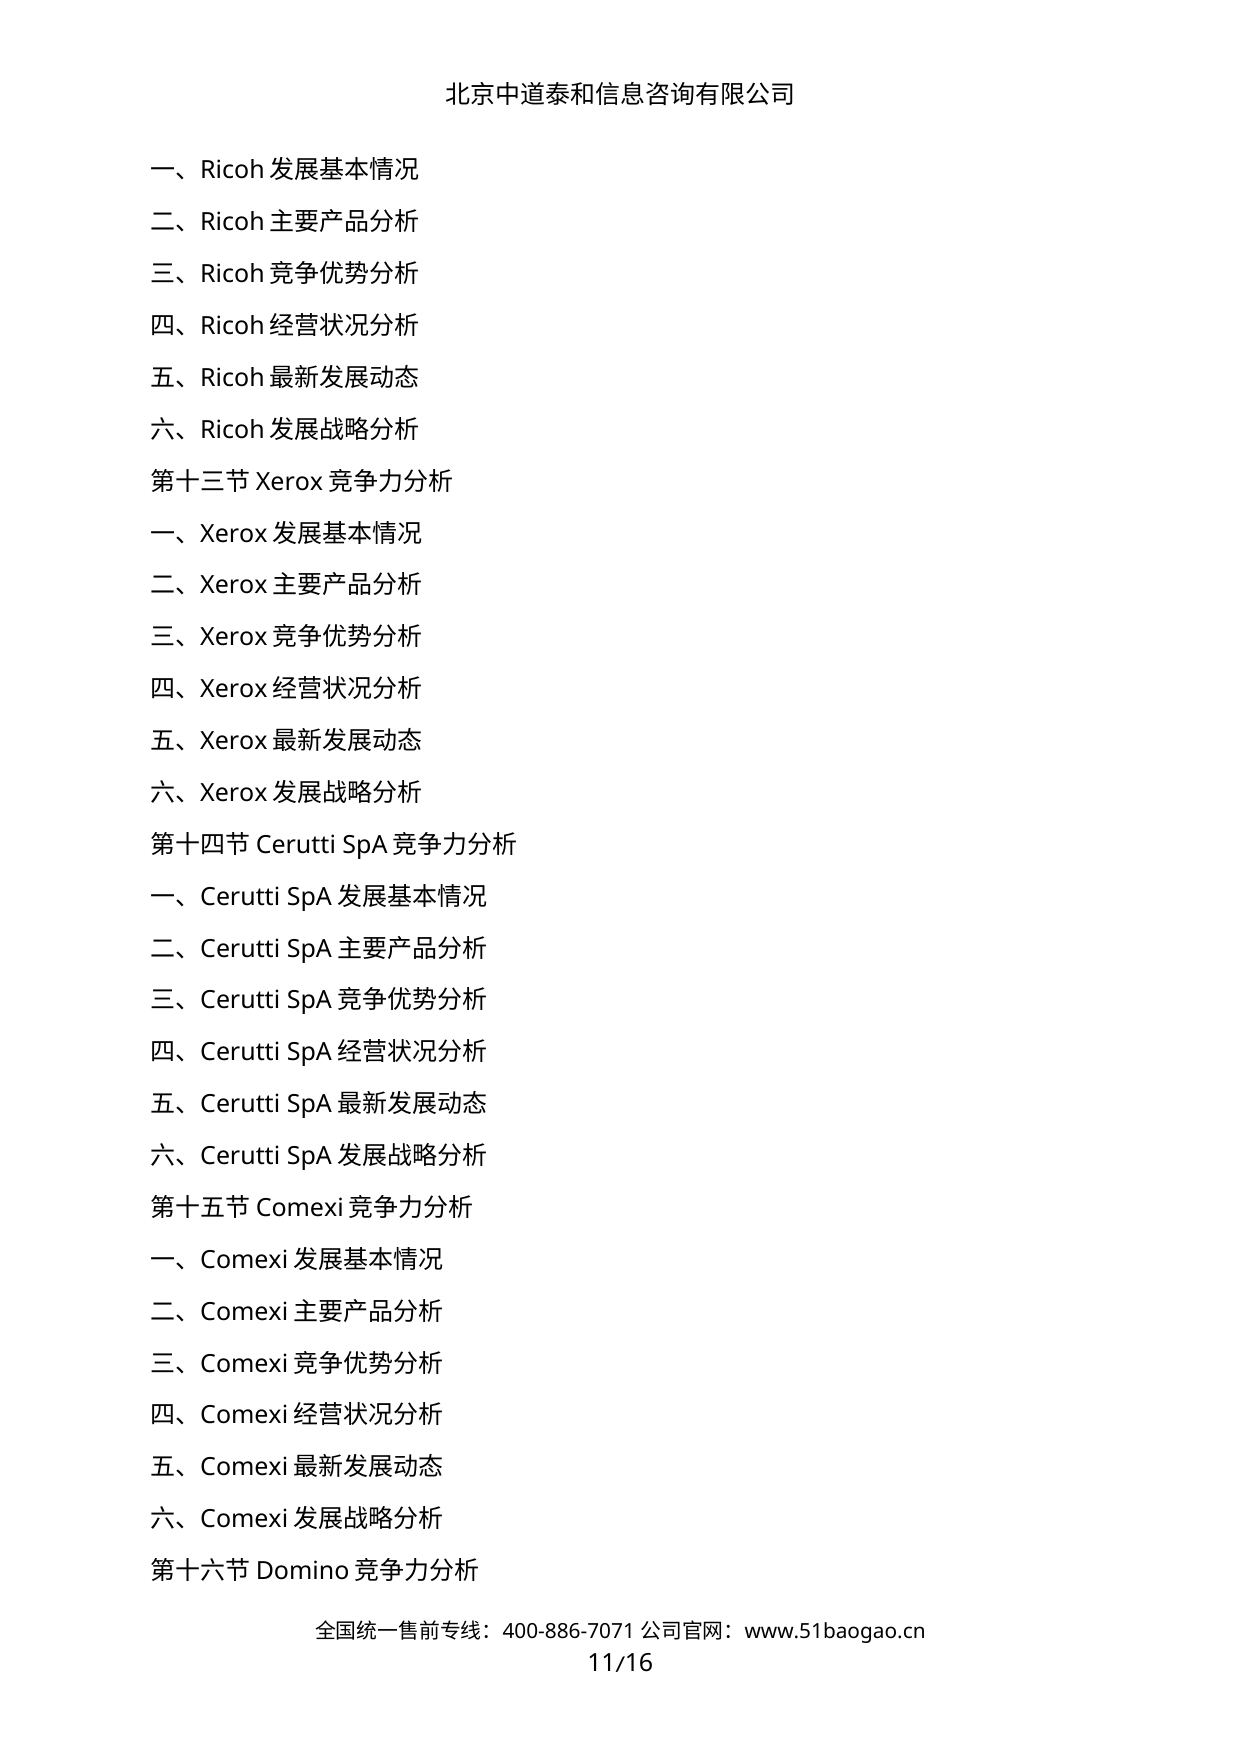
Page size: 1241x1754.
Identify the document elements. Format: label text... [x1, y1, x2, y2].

text 第十三节 Xerox竞争力分析 [150, 461, 1090, 497]
text 一、Cerutti SpA发展基本情况 [150, 876, 1090, 912]
text 第十四节 Cerutti SpA竞争力分析 [150, 824, 1090, 861]
text 一、Xerox发展基本情况 [150, 513, 1090, 549]
text 三、Ricoh竞争优势分析 [150, 254, 1090, 290]
text 四、Ricoh经营状况分析 [150, 306, 1090, 342]
text 五、Xerox最新发展动态 [150, 721, 1090, 757]
text 四、Comexi经营状况分析 [150, 1395, 1090, 1431]
text 一、Comexi发展基本情况 [150, 1239, 1090, 1276]
text 第十五节 Comexi竞争力分析 [150, 1187, 1090, 1224]
text 四、Xerox经营状况分析 [150, 669, 1090, 705]
text 二、Ricoh主要产品分析 [150, 202, 1090, 238]
text 五、Cerutti SpA最新发展动态 [150, 1084, 1090, 1120]
text 第十六节 Domino竞争力分析 [150, 1551, 1090, 1587]
text 二、Cerutti SpA主要产品分析 [150, 928, 1090, 964]
text 四、Cerutti SpA经营状况分析 [150, 1032, 1090, 1068]
text 六、Ricoh发展战略分析 [150, 409, 1090, 446]
text 六、Cerutti SpA发展战略分析 [150, 1136, 1090, 1172]
text 六、Xerox发展战略分析 [150, 772, 1090, 809]
text 一、Ricoh发展基本情况 [150, 150, 1090, 186]
text 六、Comexi发展战略分析 [150, 1499, 1090, 1535]
text 三、Cerutti SpA竞争优势分析 [150, 980, 1090, 1016]
text 三、Comexi竞争优势分析 [150, 1343, 1090, 1379]
text 二、Xerox主要产品分析 [150, 565, 1090, 601]
text 三、Xerox竞争优势分析 [150, 617, 1090, 653]
text 二、Comexi主要产品分析 [150, 1291, 1090, 1327]
text 五、Ricoh最新发展动态 [150, 357, 1090, 394]
text 五、Comexi最新发展动态 [150, 1447, 1090, 1483]
